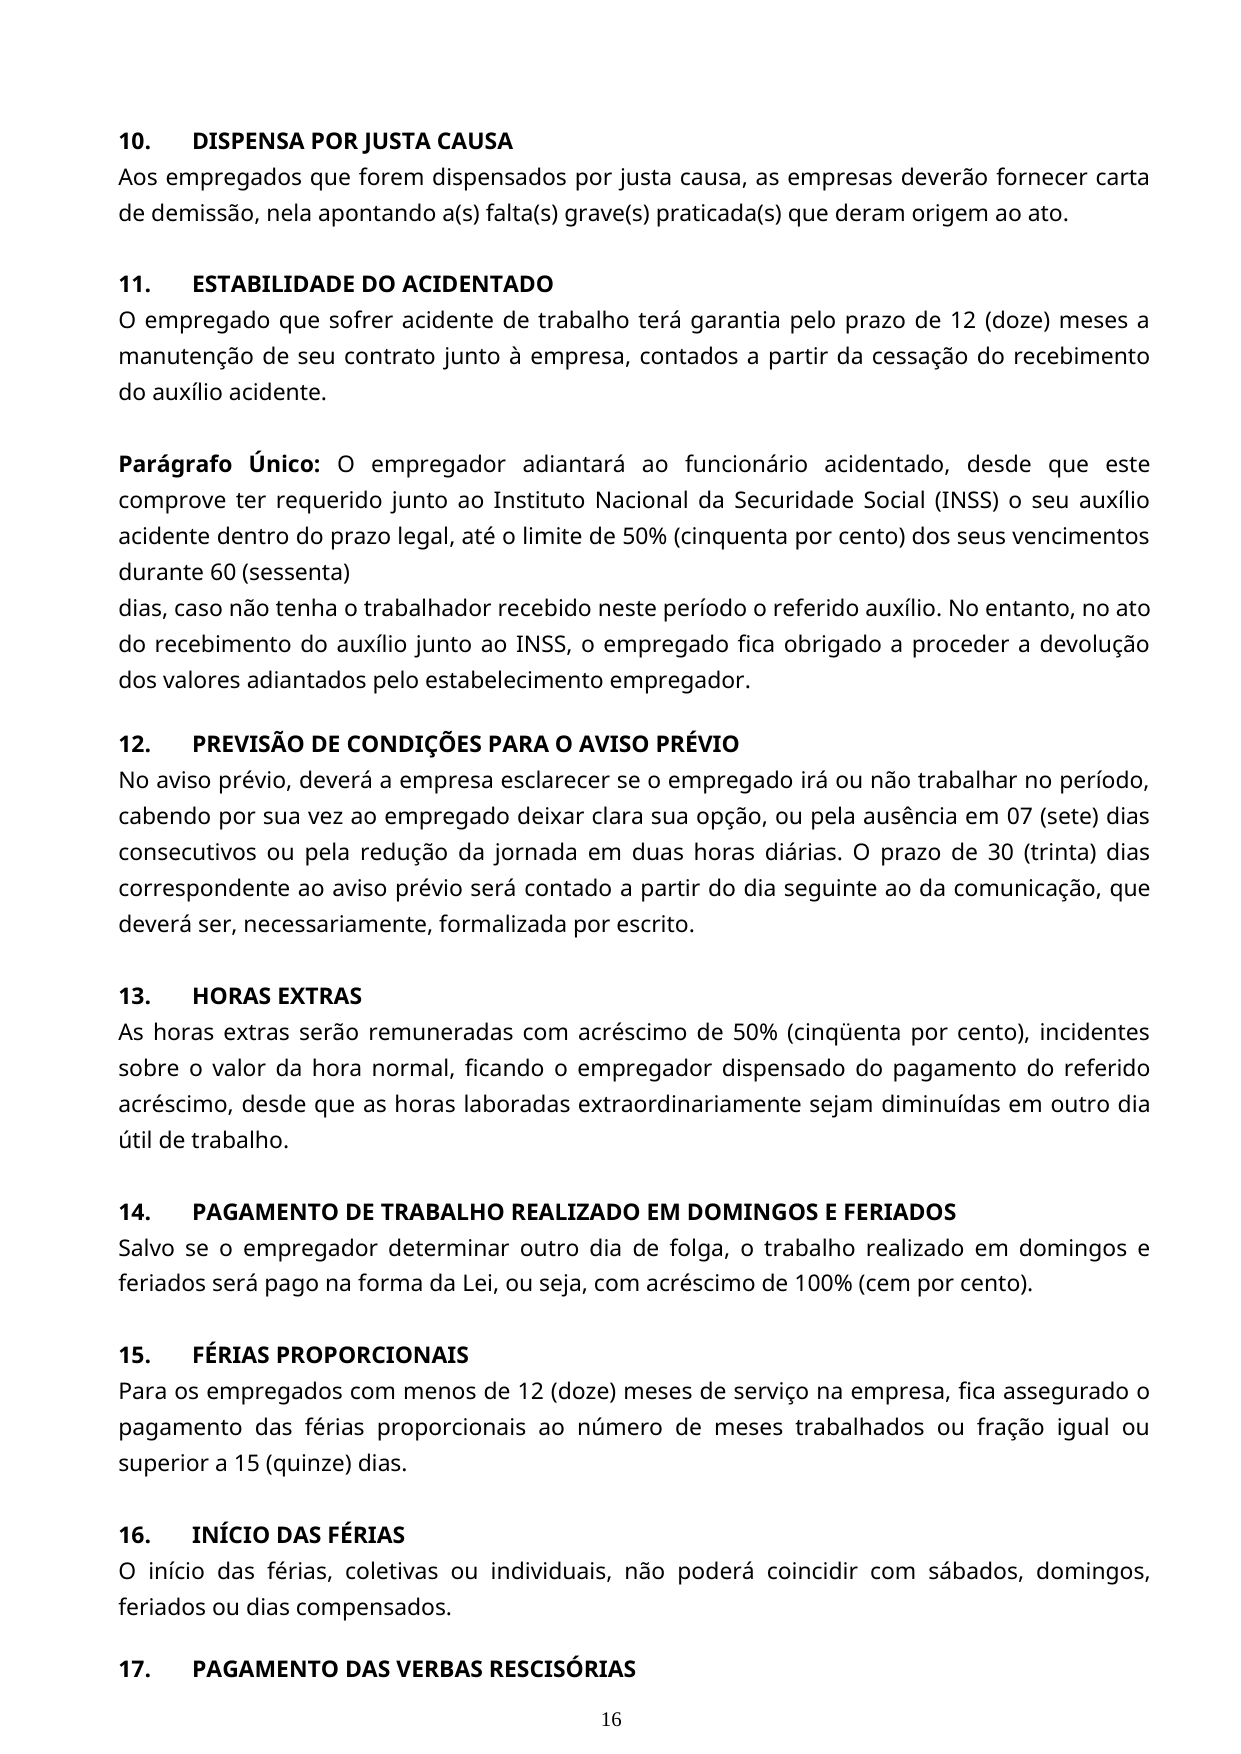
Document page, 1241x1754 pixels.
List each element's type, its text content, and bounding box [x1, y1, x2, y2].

text 14. PAGAMENTO DE TRABALHO REALIZADO EM DOMINGOS E FERIADOS [118, 1196, 1152, 1227]
text dias, caso não tenha o trabalhador recebido neste período o referido auxílio. No entanto, no ato do recebimento do auxílio junto ao INSS, o empregado fica obrigado a proceder a devolução dos valores adiantados pelo estabelecimento empregador. [118, 592, 1152, 695]
text 15. FÉRIAS PROPORCIONAIS [118, 1339, 1152, 1371]
text No aviso prévio, deverá a empresa esclarecer se o empregado irá ou não trabalhar no período, cabendo por sua vez ao empregado deixar clara sua opção, ou pela ausência em 07 (sete) dias consecutivos ou pela redução da jornada em duas horas diárias. O prazo de 30 (trinta) dias correspondente ao aviso prévio será contado a partir do dia seguinte ao da comunicação, que deverá ser, necessariamente, formalizada por escrito. [118, 764, 1152, 939]
text O início das férias, coletivas ou individuais, não poderá coincidir com sábados, domingos, feriados ou dias compensados. [118, 1555, 1152, 1622]
text 17. PAGAMENTO DAS VERBAS RESCISÓRIAS [118, 1653, 1152, 1684]
text 10. DISPENSA POR JUSTA CAUSA [118, 124, 1152, 156]
text 12. PREVISÃO DE CONDIÇÕES PARA O AVISO PRÉVIO [118, 728, 1152, 759]
text 11. ESTABILIDADE DO ACIDENTADO [118, 268, 1152, 299]
text Para os empregados com menos de 12 (doze) meses de serviço na empresa, fica assegurado o pagamento das férias proporcionais ao número de meses trabalhados ou fração igual ou superior a 15 (quinze) dias. [118, 1375, 1152, 1478]
text 16. INÍCIO DAS FÉRIAS [118, 1519, 1152, 1550]
text O empregado que sofrer acidente de trabalho terá garantia pelo prazo de 12 (doze) meses a manutenção de seu contrato junto à empresa, contados a partir da cessação do recebimento do auxílio acidente. [118, 304, 1152, 407]
text Salvo se o empregador determinar outro dia de folga, o trabalho realizado em domingos e feriados será pago na forma da Lei, ou seja, com acréscimo de 100% (cem por cento). [118, 1231, 1152, 1299]
text Aos empregados que forem dispensados por justa causa, as empresas deverão fornecer carta de demissão, nela apontando a(s) falta(s) grave(s) praticada(s) que deram origem ao ato. [118, 161, 1152, 228]
text 13. HORAS EXTRAS [118, 980, 1152, 1011]
text Parágrafo Único: O empregador adiantará ao funcionário acidentado, desde que este comprove ter requerido junto ao Instituto Nacional da Securidade Social (INSS) o seu auxílio acidente dentro do prazo legal, até o limite de 50% (cinquenta por cento) dos seus vencimentos durante 60 (sessenta) [118, 448, 1152, 587]
text As horas extras serão remuneradas com acréscimo de 50% (cinqüenta por cento), incidentes sobre o valor da hora normal, ficando o empregador dispensado do pagamento do referido acréscimo, desde que as horas laboradas extraordinariamente sejam diminuídas em outro dia útil de trabalho. [118, 1016, 1152, 1155]
